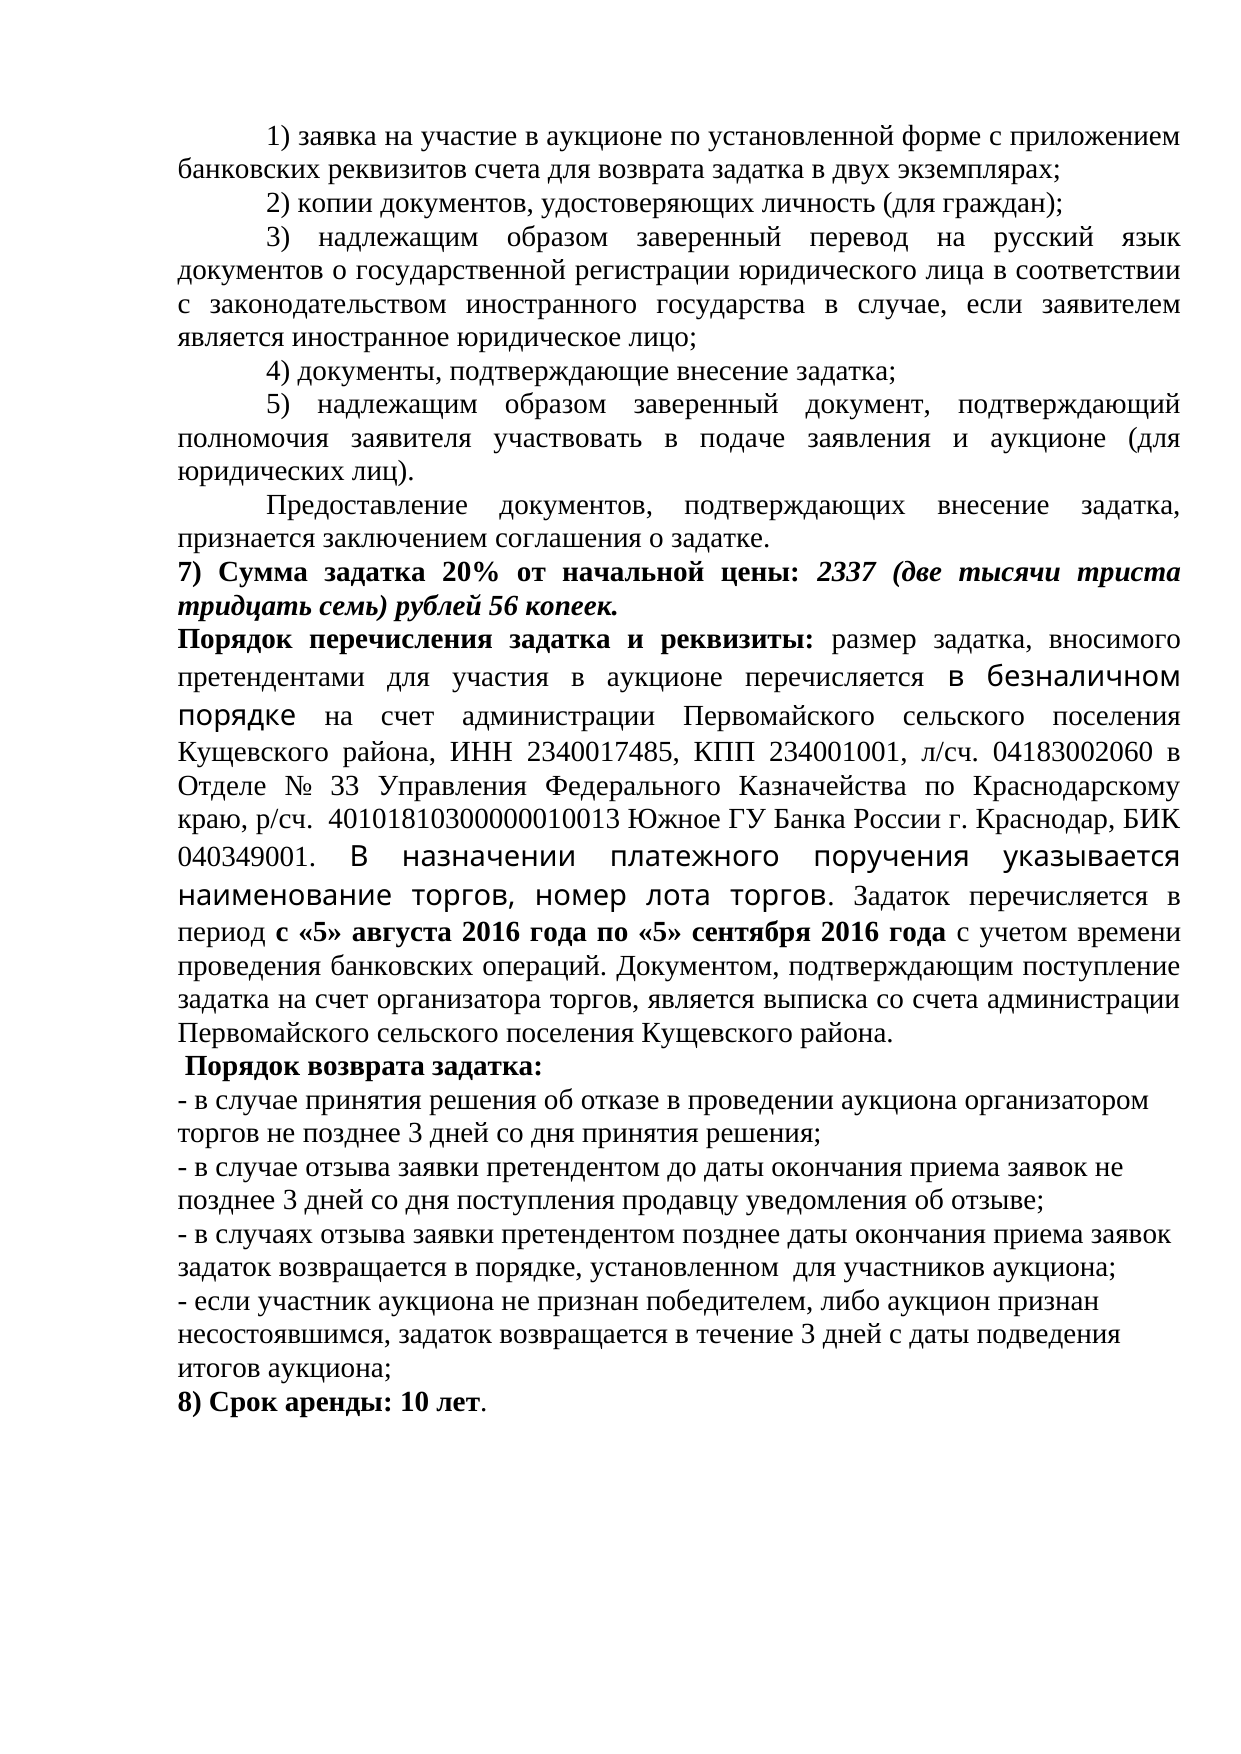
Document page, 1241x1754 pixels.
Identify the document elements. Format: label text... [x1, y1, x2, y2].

text - если участник аукциона не признан победителем, либо аукцион признан несостоявшимся, задаток возвращается в течение 3 дней с даты подведения итогов аукциона; [177, 1283, 1181, 1384]
text 4) документы, подтверждающие внесение задатка; [177, 353, 1181, 386]
text 8) Срок аренды: 10 лет. [177, 1384, 1181, 1417]
text - в случае отзыва заявки претендентом до даты окончания приема заявок не позднее 3 дней со дня поступления продавцу уведомления об отзыве; [177, 1149, 1181, 1216]
text 2) копии документов, удостоверяющих личность (для граждан); [177, 185, 1181, 219]
text 3) надлежащим образом заверенный перевод на русский язык документов о государственной регистрации юридического лица в соответствии с законодательством иностранного государства в случае, если заявителем является иностранное юридическое лицо; [177, 219, 1181, 353]
text Порядок перечисления задатка и реквизиты: размер задатка, вносимого претендентами для участия в аукционе перечисляется в безналичном порядке на счет администрации Первомайского сельского поселения Кущевского района, ИНН 2340017485, КПП 234001001, л/сч. 04183002060 в Отделе № 33 Управления Федерального Казначейства по Краснодарскому краю, р/сч. 40101810300000010013 Южное ГУ Банка России г. Краснодар, БИК 040349001. В назначении платежного поручения указывается наименование торгов, номер лота торгов. Задаток перечисляется в период с «5» августа 2016 года по «5» сентября 2016 года с учетом времени проведения банковских операций. Документом, подтверждающим поступление задатка на счет организатора торгов, является выписка со счета администрации Первомайского сельского поселения Кущевского района. [177, 621, 1181, 1048]
text 1) заявка на участие в аукционе по установленной форме с приложением банковских реквизитов счета для возврата задатка в двух экземплярах; [177, 118, 1181, 185]
text Предоставление документов, подтверждающих внесение задатка, признается заключением соглашения о задатке. [177, 487, 1181, 554]
text 5) надлежащим образом заверенный документ, подтверждающий полномочия заявителя участвовать в подаче заявления и аукционе (для юридических лиц). [177, 386, 1181, 487]
text - в случае принятия решения об отказе в проведении аукциона организатором торгов не позднее 3 дней со дня принятия решения; [177, 1082, 1181, 1149]
text - в случаях отзыва заявки претендентом позднее даты окончания приема заявок задаток возвращается в порядке, установленном для участников аукциона; [177, 1216, 1181, 1283]
text 7) Сумма задатка 20% от начальной цены: 2337 (две тысячи триста тридцать семь) рублей 56 копеек. [177, 554, 1181, 621]
text Порядок возврата задатка: [177, 1048, 1181, 1082]
